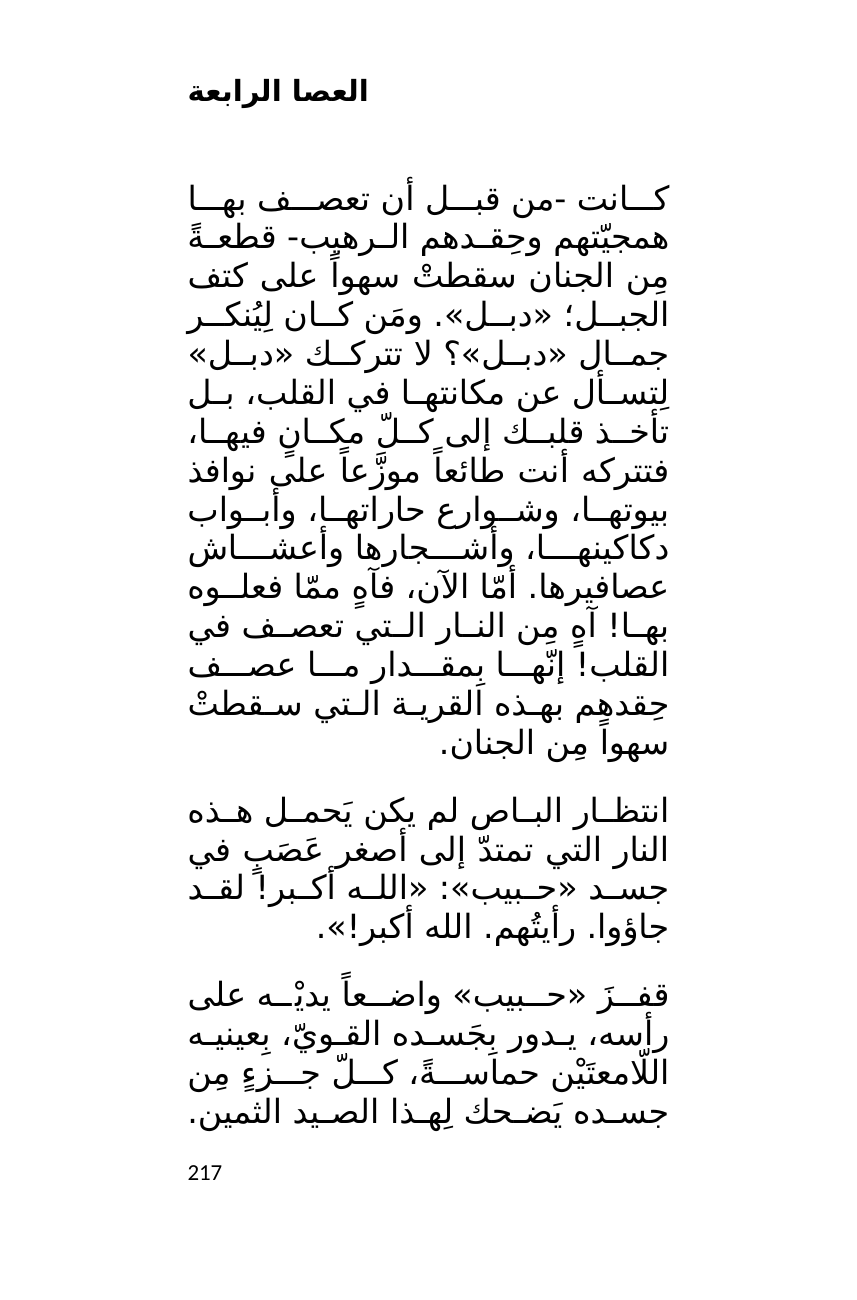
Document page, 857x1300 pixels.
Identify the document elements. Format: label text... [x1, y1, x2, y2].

text كانت -من قبل أن تعصف بها همجيّتهم وحِقدهم الرهيب- قطعةً مِن الجنان سقطتْ سهواً على كتف الجبل؛ «دبل». ومَن كان لِيُنكر جمال «دبل»؟ لا تتركك «دبل» لِتسأل عن مكانتها في القلب، بل تأخذ قلبك إلى كلّ مكانٍ فيها، فتتركه أنت طائعاً موزَّعاً على نوافذ بيوتها، وشوارع حاراتها، وأبواب دكاكينها، وأشجارها وأعشاش عصافيرها. أمّا الآن، فآهٍ ممّا فعلوه بها! آهٍ مِن النار التي تعصف في القلب! إنّها بِمقدار ما عصف حِقدهم بهذه القرية التي سقطتْ سهواً مِن الجنان. [187, 179, 669, 762]
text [187, 976, 669, 1131]
text انتظار الباص لم يكن يَحمل هذه النار التي تمتدّ إلى أصغر عَصَبٍ في جسد «حبيب»: «الله أكبر! لقد جاؤوا. رأيتُهم. الله أكبر!». [187, 791, 669, 947]
